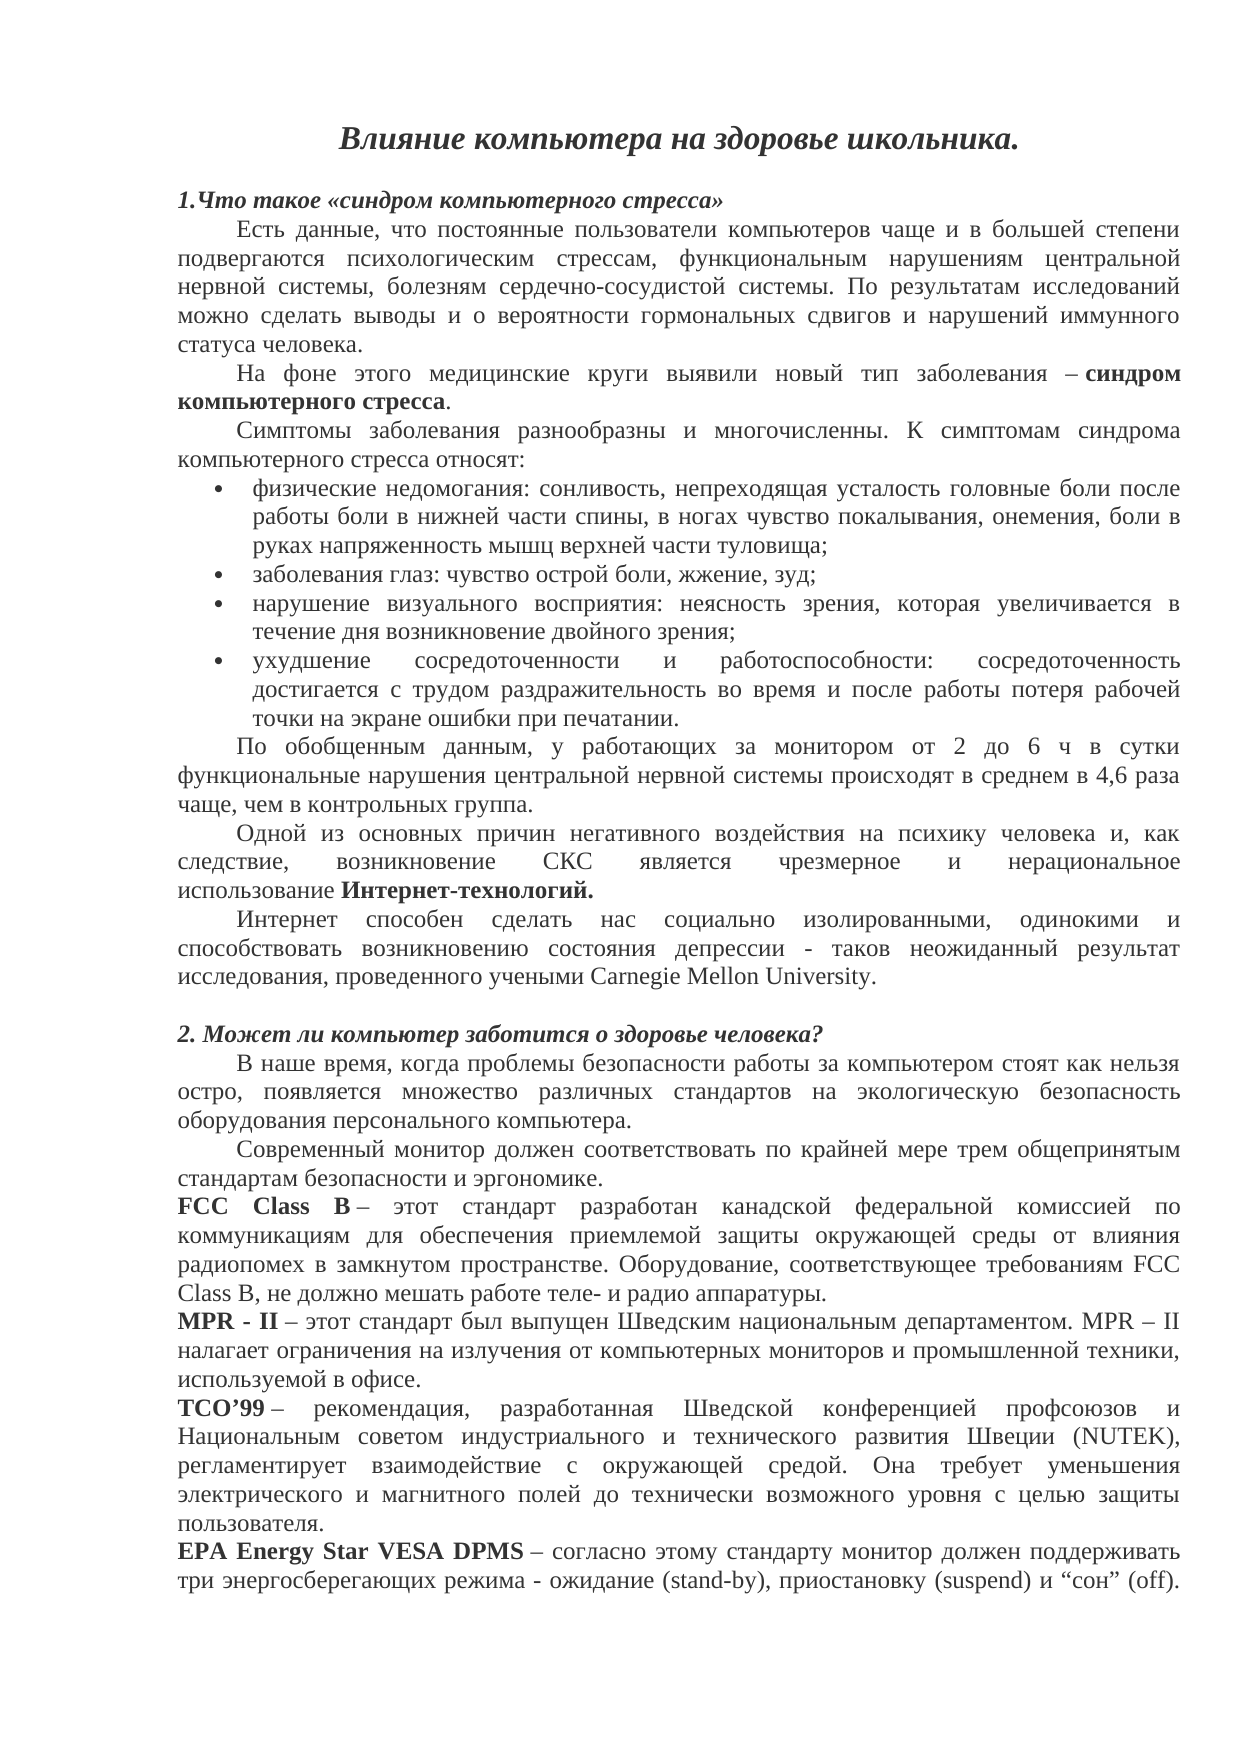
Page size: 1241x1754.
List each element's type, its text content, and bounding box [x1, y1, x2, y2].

text 2. Может ли компьютер заботится о здоровье человека? [177, 1019, 1181, 1048]
text На фоне этого медицинские круги выявили новый тип заболевания – синдром компьютерного стресса. [177, 358, 1181, 415]
list физические недомогания: сонливость, непреходящая усталость головные боли после работы боли в нижней части спины, в ногах чувство покалывания, онемения, боли в руках напряженность мышц верхней части туловища; [215, 473, 1181, 559]
text Одной из основных причин негативного воздействия на психику человека и, как следствие, возникновение СКС является чрезмерное и нерациональное использование Интернет-технологий. [177, 818, 1181, 904]
text По обобщенным данным, у работающих за монитором от 2 до 6 ч в сутки функциональные нарушения центральной нервной системы происходят в среднем в 4,6 раза чаще, чем в контрольных группа. [177, 731, 1181, 818]
text 1.Что такое «синдром компьютерного стресса» [177, 185, 1181, 214]
text МРR - II – этот стандарт был выпущен Шведским национальным департаментом. MPR – II налагает ограничения на излучения от компьютерных мониторов и промышленной техники, используемой в офисе. [177, 1306, 1181, 1393]
text Интернет способен сделать нас социально изолированными, одинокими и способствовать возникновению состояния депрессии - таков неожиданный результат исследования, проведенного учеными Carnegie Mellon University. [177, 904, 1181, 990]
text Влияние компьютера на здоровье школьника. [177, 118, 1181, 156]
text FCC Class B – этот стандарт разработан канадской федеральной комиссией по коммуникациям для обеспечения приемлемой защиты окружающей среды от влияния радиопомех в замкнутом пространстве. Оборудование, соответствующее требованиям FCC Class B, не должно мешать работе теле- и радио аппаратуры. [177, 1191, 1181, 1306]
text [177, 1536, 1181, 1594]
text ТСО’99 – рекомендация, разработанная Шведской конференцией профсоюзов и Национальным советом индустриального и технического развития Швеции (NUTEK), регламентирует взаимодействие с окружающей средой. Она требует уменьшения электрического и магнитного полей до технически возможного уровня с целью защиты пользователя. [177, 1393, 1181, 1536]
list ухудшение сосредоточенности и работоспособности: сосредоточенность достигается с трудом раздражительность во время и после работы потеря рабочей точки на экране ошибки при печатании. [215, 645, 1181, 731]
list заболевания глаз: чувство острой боли, жжение, зуд; [215, 559, 1181, 588]
list нарушение визуального восприятия: неясность зрения, которая увеличивается в течение дня возникновение двойного зрения; [215, 588, 1181, 645]
text Симптомы заболевания разнообразны и многочисленны. К симптомам синдрома компьютерного стресса относят: [177, 415, 1181, 473]
text В наше время, когда проблемы безопасности работы за компьютером стоят как нельзя остро, появляется множество различных стандартов на экологическую безопасность оборудования персонального компьютера. [177, 1048, 1181, 1134]
text Есть данные, что постоянные пользователи компьютеров чаще и в большей степени подвергаются психологическим стрессам, функциональным нарушениям центральной нервной системы, болезням сердечно-сосудистой системы. По результатам исследований можно сделать выводы и о вероятности гормональных сдвигов и нарушений иммунного статуса человека. [177, 214, 1181, 358]
text Современный монитор должен соответствовать по крайней мере трем общепринятым стандартам безопасности и эргономике. [177, 1134, 1181, 1191]
